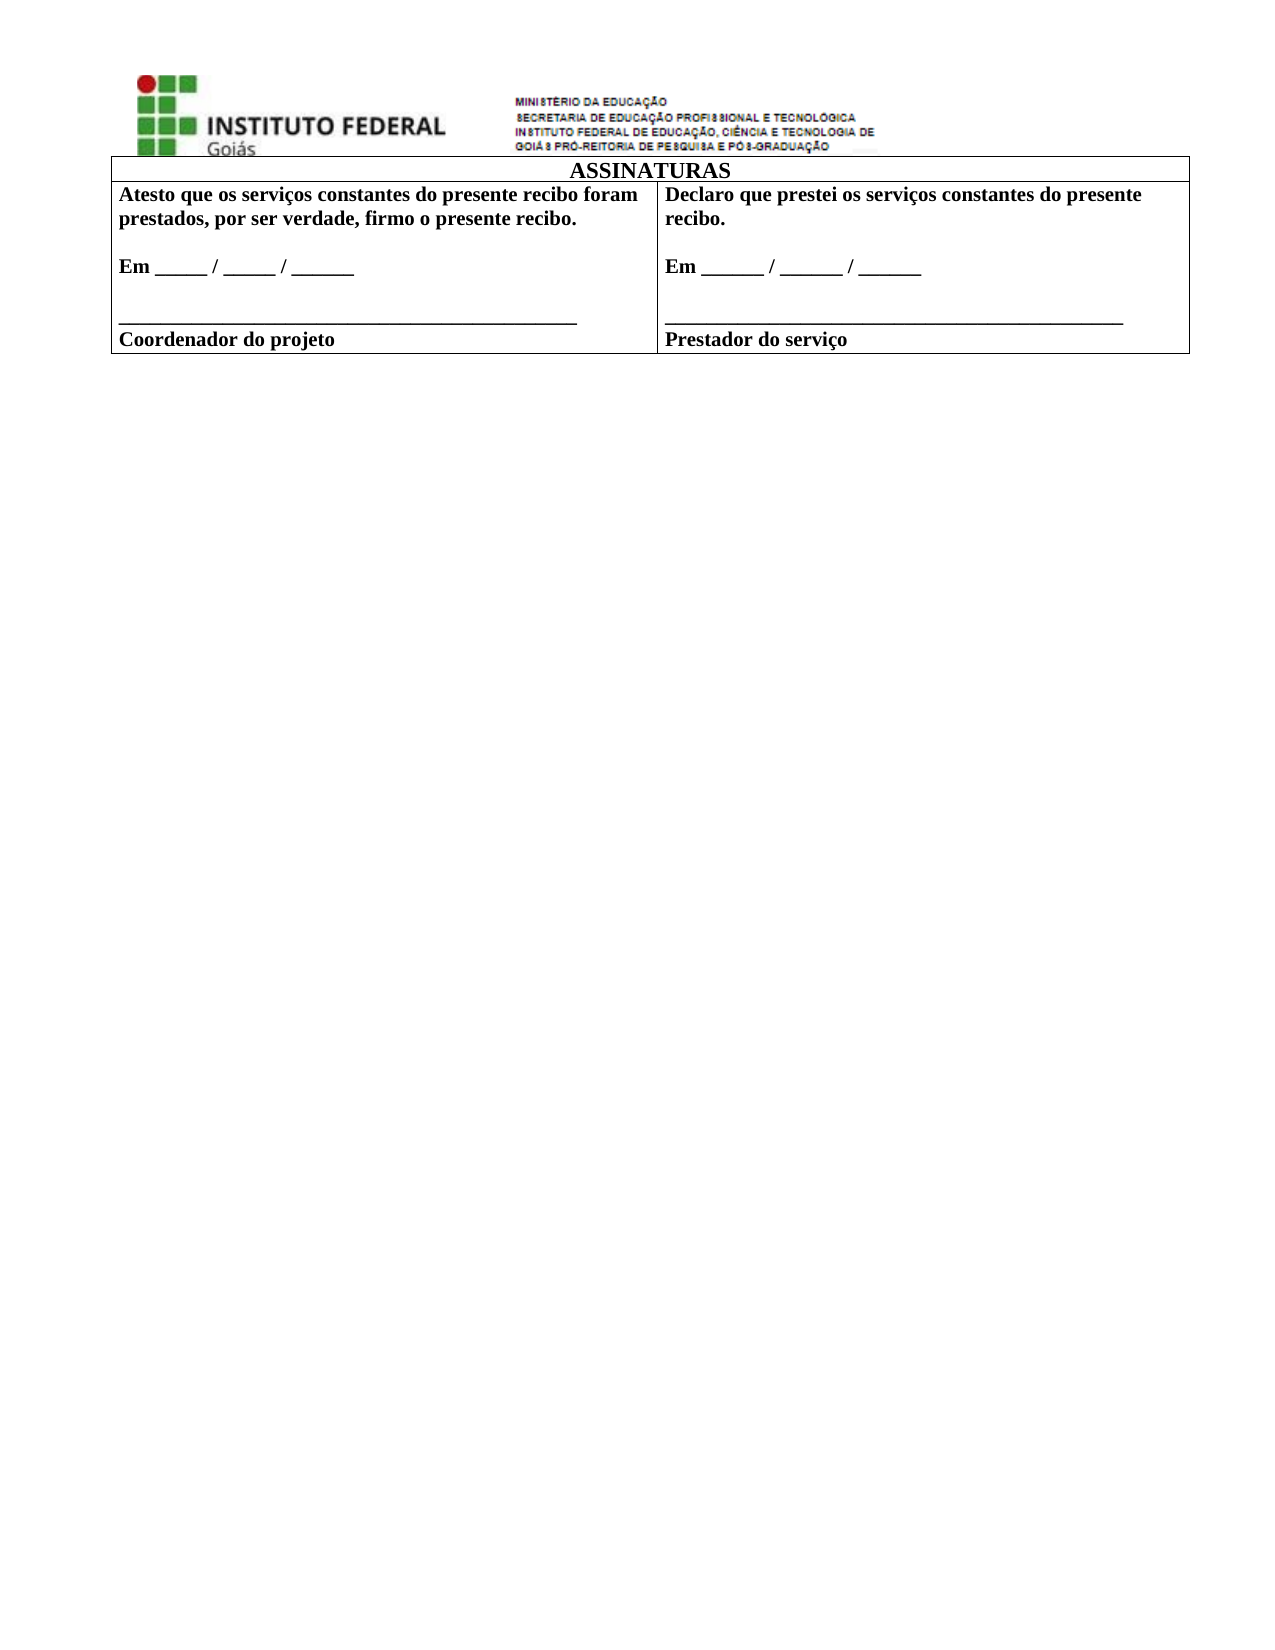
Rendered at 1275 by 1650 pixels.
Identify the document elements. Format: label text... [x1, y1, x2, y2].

table_cell Declaro que prestei os serviços constantes do presente recibo. Em ______ / ______ / ______ ____________________________________________ Prestador do serviço [658, 182, 1189, 352]
table_cell ASSINATURAS [112, 157, 1189, 181]
table_cell Atesto que os serviços constantes do presente recibo foram prestados, por ser verdade, firmo o presente recibo. Em _____ / _____ / ______ ____________________________________________ Coordenador do projeto [112, 182, 657, 352]
